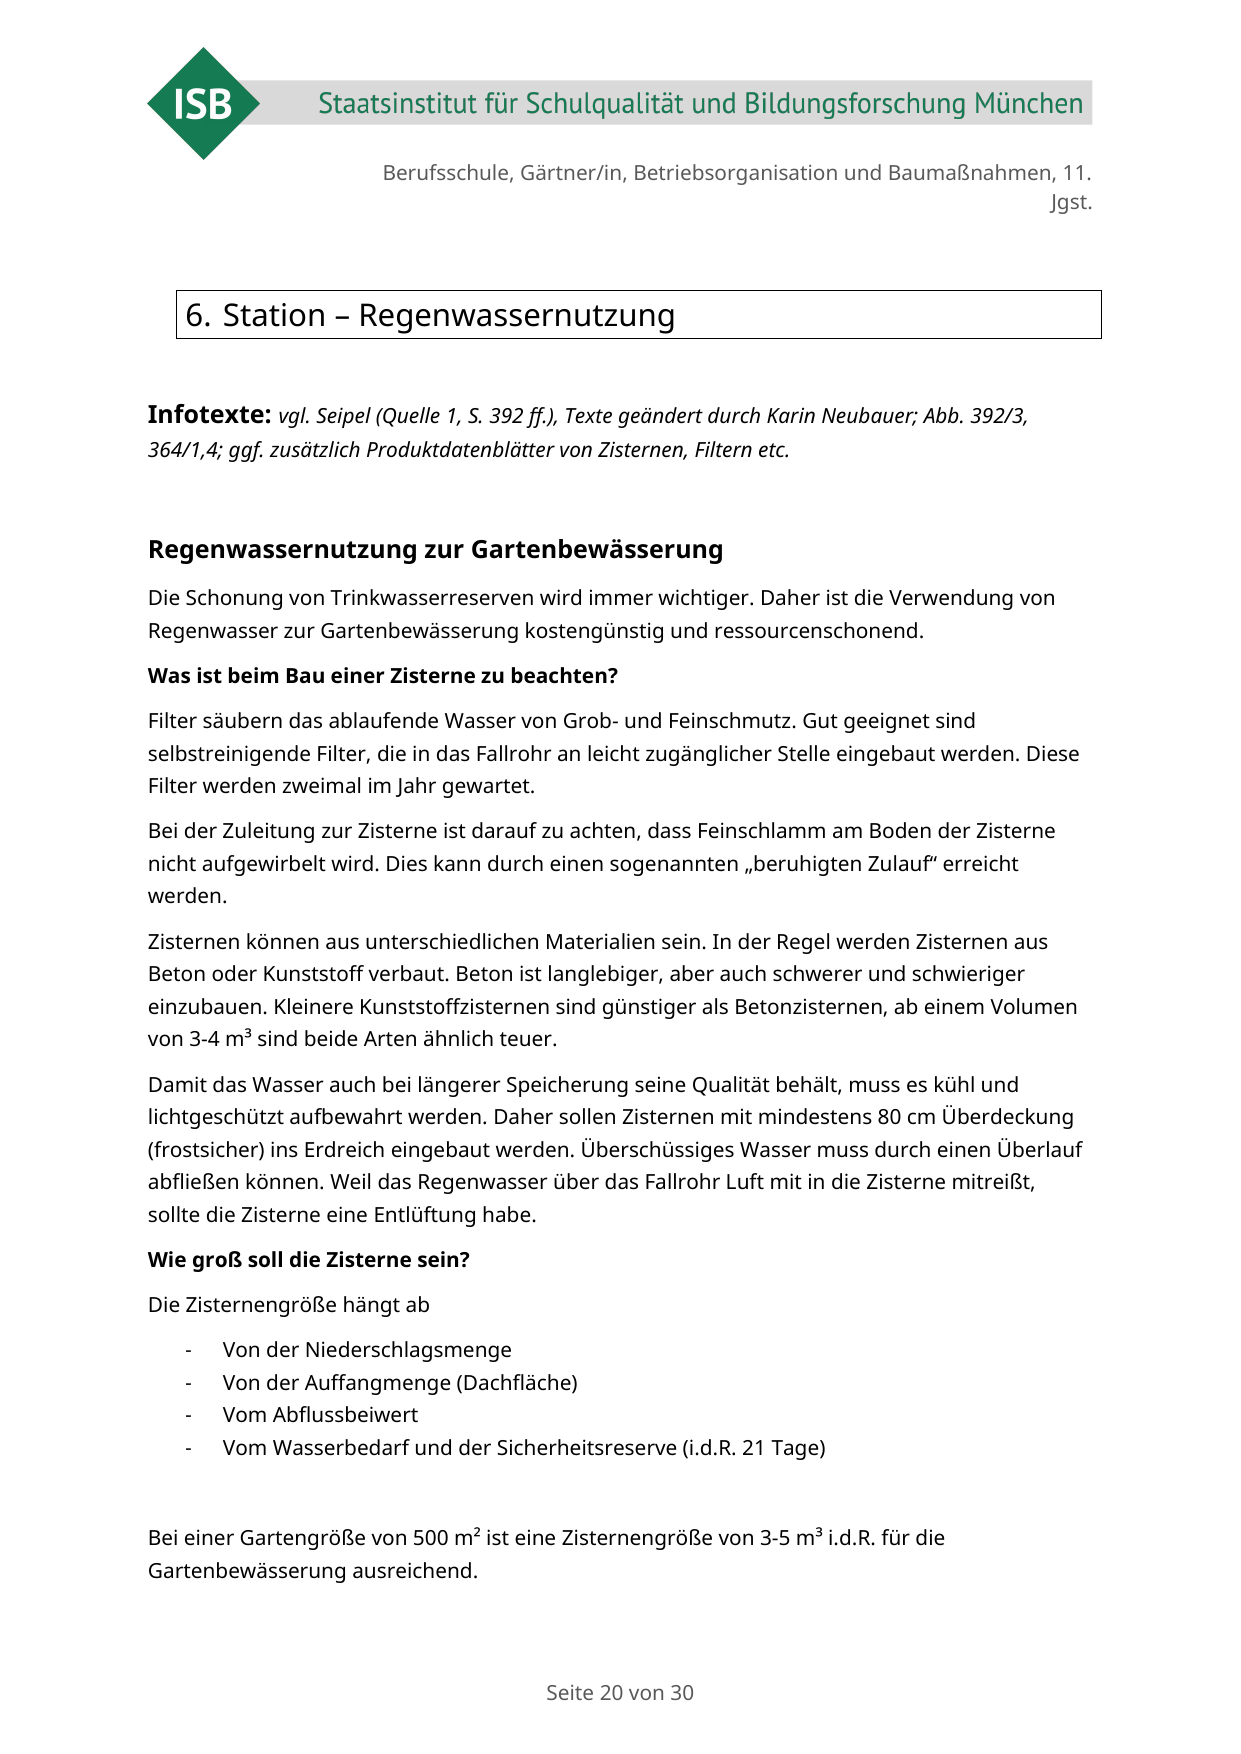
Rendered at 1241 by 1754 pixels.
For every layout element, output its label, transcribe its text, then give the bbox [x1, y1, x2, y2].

text Damit das Wasser auch bei längerer Speicherung seine Qualität behält, muss es kühl und lichtgeschützt aufbewahrt werden. Daher sollen Zisternen mit mindestens 80 cm Überdeckung (frostsicher) ins Erdreich eingebaut werden. Überschüssiges Wasser muss durch einen Überlauf abfließen können. Weil das Regenwasser über das Fallrohr Luft mit in die Zisterne mitreißt, sollte die Zisterne eine Entlüftung habe. [148, 1070, 1092, 1228]
text Filter säubern das ablaufende Wasser von Grob- und Feinschmutz. Gut geeignet sind selbstreinigende Filter, die in das Fallrohr an leicht zugänglicher Stelle eingebaut werden. Diese Filter werden zweimal im Jahr gewartet. [148, 706, 1092, 800]
text Bei der Zuleitung zur Zisterne ist darauf zu achten, dass Feinschlamm am Boden der Zisterne nicht aufgewirbelt wird. Dies kann durch einen sogenannten „beruhigten Zulauf“ erreicht werden. [148, 816, 1092, 910]
text Was ist beim Bau einer Zisterne zu beachten? [148, 661, 1092, 689]
subtitle Station – Regenwassernutzung [177, 291, 1101, 338]
text Wie groß soll die Zisterne sein? [148, 1245, 1092, 1274]
picture [147, 47, 260, 160]
text Bei einer Gartengröße von 500 m² ist eine Zisternengröße von 3-5 m³ i.d.R. für die Gartenbewässerung ausreichend. [148, 1523, 1092, 1584]
text Zisternen können aus unterschiedlichen Materialien sein. In der Regel werden Zisternen aus Beton oder Kunststoff verbaut. Beton ist langlebiger, aber auch schwerer und schwieriger einzubauen. Kleinere Kunststoffzisternen sind günstiger als Betonzisternen, ab einem Volumen von 3-4 m³ sind beide Arten ähnlich teuer. [148, 927, 1092, 1053]
picture [316, 92, 1085, 119]
list Vom Wasserbedarf und der Sicherheitsreserve (i.d.R. 21 Tage) [185, 1433, 1092, 1462]
list Vom Abflussbeiwert [185, 1401, 1092, 1429]
list Von der Auffangmenge (Dachfläche) [185, 1368, 1092, 1396]
text Regenwassernutzung zur Gartenbewässerung [148, 532, 1092, 566]
list Von der Niederschlagsmenge [185, 1335, 1092, 1364]
text Infotexte: vgl. Seipel (Quelle 1, S. 392 ff.), Texte geändert durch Karin Neubauer; Abb. 392/3, 364/1,4; ggf. zusätzlich Produktdatenblätter von Zisternen, Filtern etc. [148, 397, 1092, 463]
text Die Zisternengröße hängt ab [148, 1290, 1092, 1319]
text Die Schonung von Trinkwasserreserven wird immer wichtiger. Daher ist die Verwendung von Regenwasser zur Gartenbewässerung kostengünstig und ressourcenschonend. [148, 583, 1092, 644]
